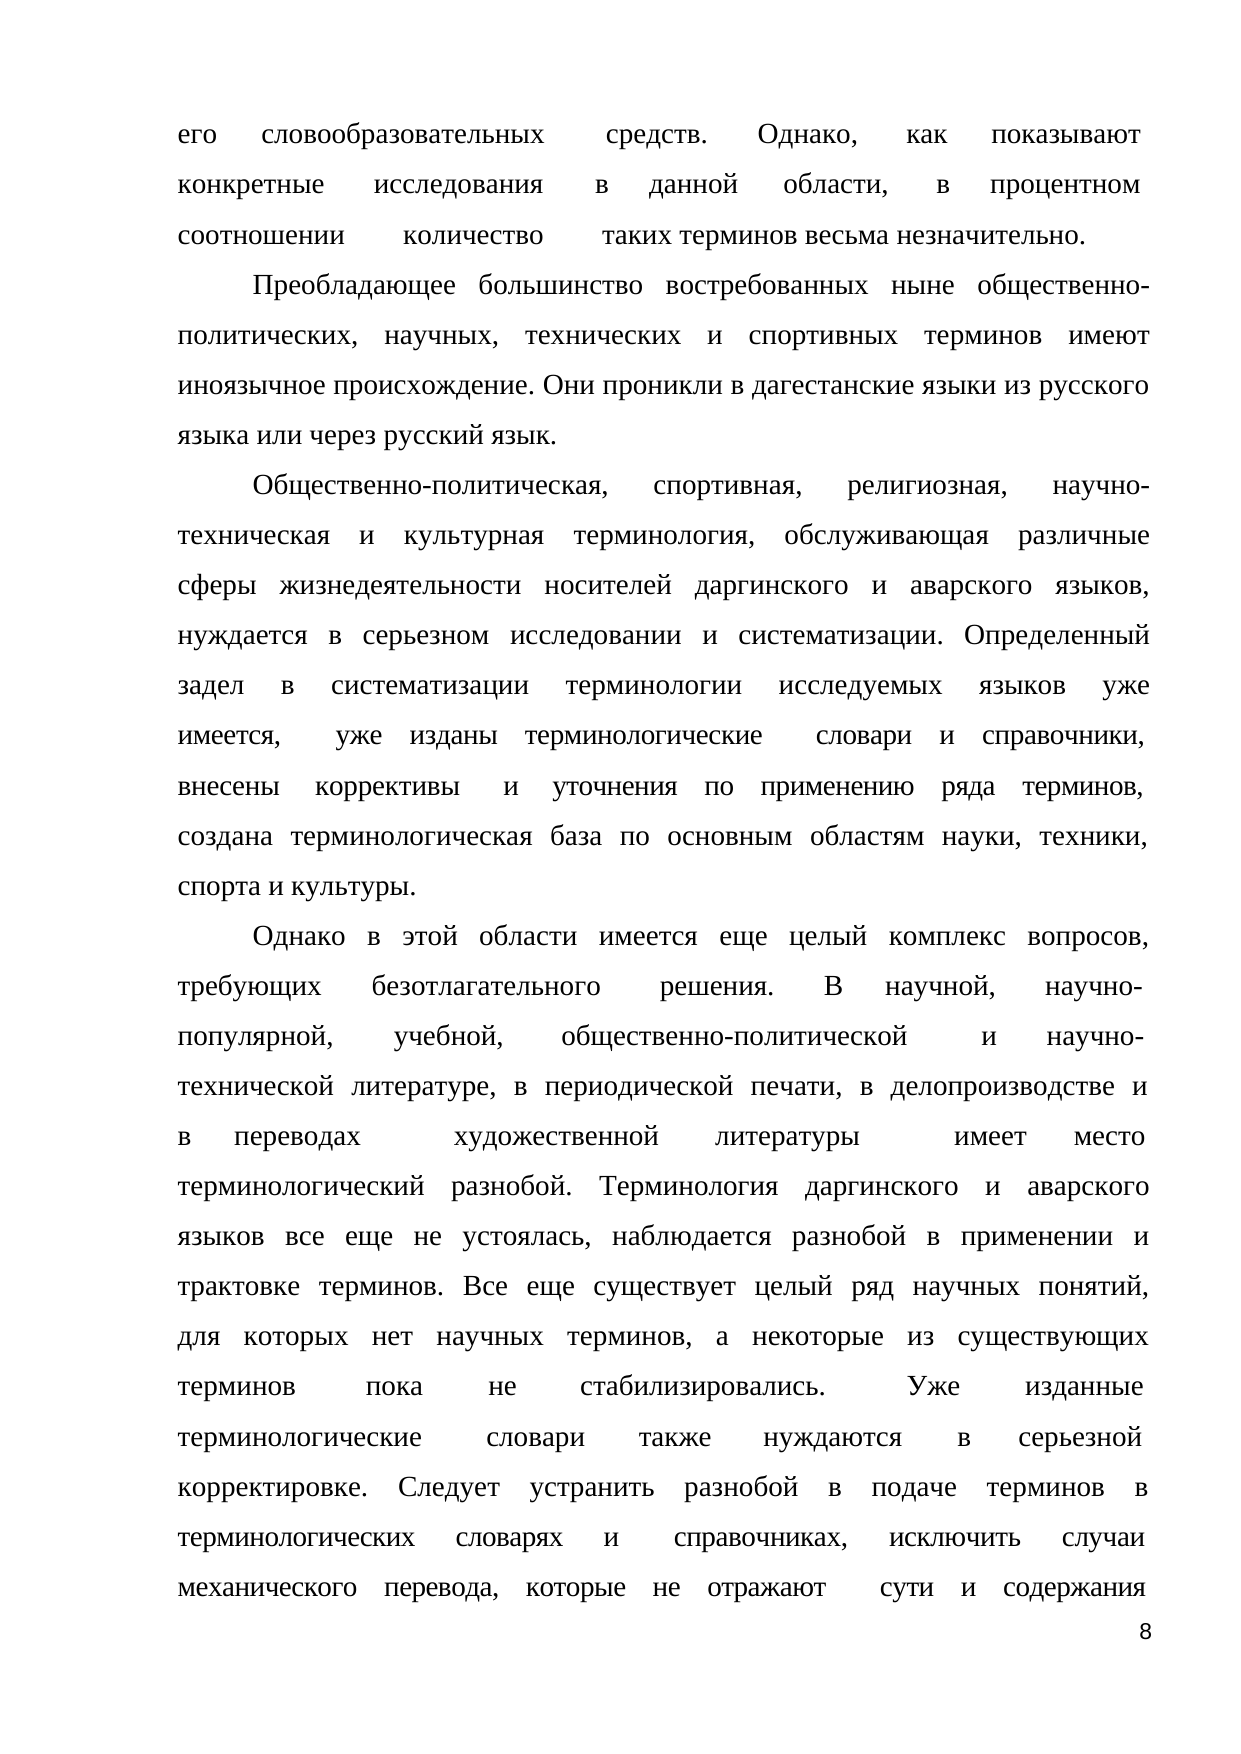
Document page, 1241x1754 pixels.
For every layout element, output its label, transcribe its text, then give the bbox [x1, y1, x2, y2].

text Преобладающее большинство востребованных ныне общественно-политических, научных, технических и спортивных терминов имеют иноязычное происхождение. Они проникли в дагестанские языки из русского языка или через русский язык. [177, 254, 1151, 454]
text терминологический разнобой. Терминология даргинского и аварского языков все еще не устоялась, наблюдается разнобой в применении и трактовке терминов. Все еще существует целый ряд научных понятий, для которых нет научных терминов, а некоторые из существующих терминов пока не стабилизировались. Уже изданные [177, 1156, 1150, 1406]
text механического перевода, которые не отражают сути и содержания [177, 1556, 1152, 1606]
text популярной, учебной, общественно-политической и научно- [177, 1006, 1152, 1056]
text соотношении количество таких терминов весьма незначительно. [177, 204, 1152, 254]
text корректировке. Следует устранить разнобой в подаче терминов в терминологических словарях и справочниках, исключить случаи [177, 1456, 1149, 1556]
text создана терминологическая база по основным областям науки, техники, спорта и культуры. [177, 805, 1149, 905]
text Общественно-политическая, спортивная, религиозная, научно- техническая и культурная терминология, обслуживающая различные сферы жизнедеятельности носителей даргинского и аварского языков, нуждается в серьезном исследовании и систематизации. Определенный задел в систематизации терминологии исследуемых языков уже имеется, уже изданы терминологические словари и справочники, [177, 455, 1151, 755]
text его словообразовательных средств. Однако, как показывают [177, 103, 1152, 153]
text технической литературе, в периодической печати, в делопроизводстве и в переводах художественной литературы имеет место [177, 1056, 1149, 1156]
text 8 [177, 1618, 1152, 1644]
text конкретные исследования в данной области, в процентном [177, 154, 1152, 204]
text Однако в этой области имеется еще целый комплекс вопросов, требующих безотлагательного решения. В научной, научно- [177, 905, 1150, 1005]
text внесены коррективы и уточнения по применению ряда терминов, [177, 755, 1152, 805]
text терминологические словари также нуждаются в серьезной [177, 1406, 1152, 1456]
